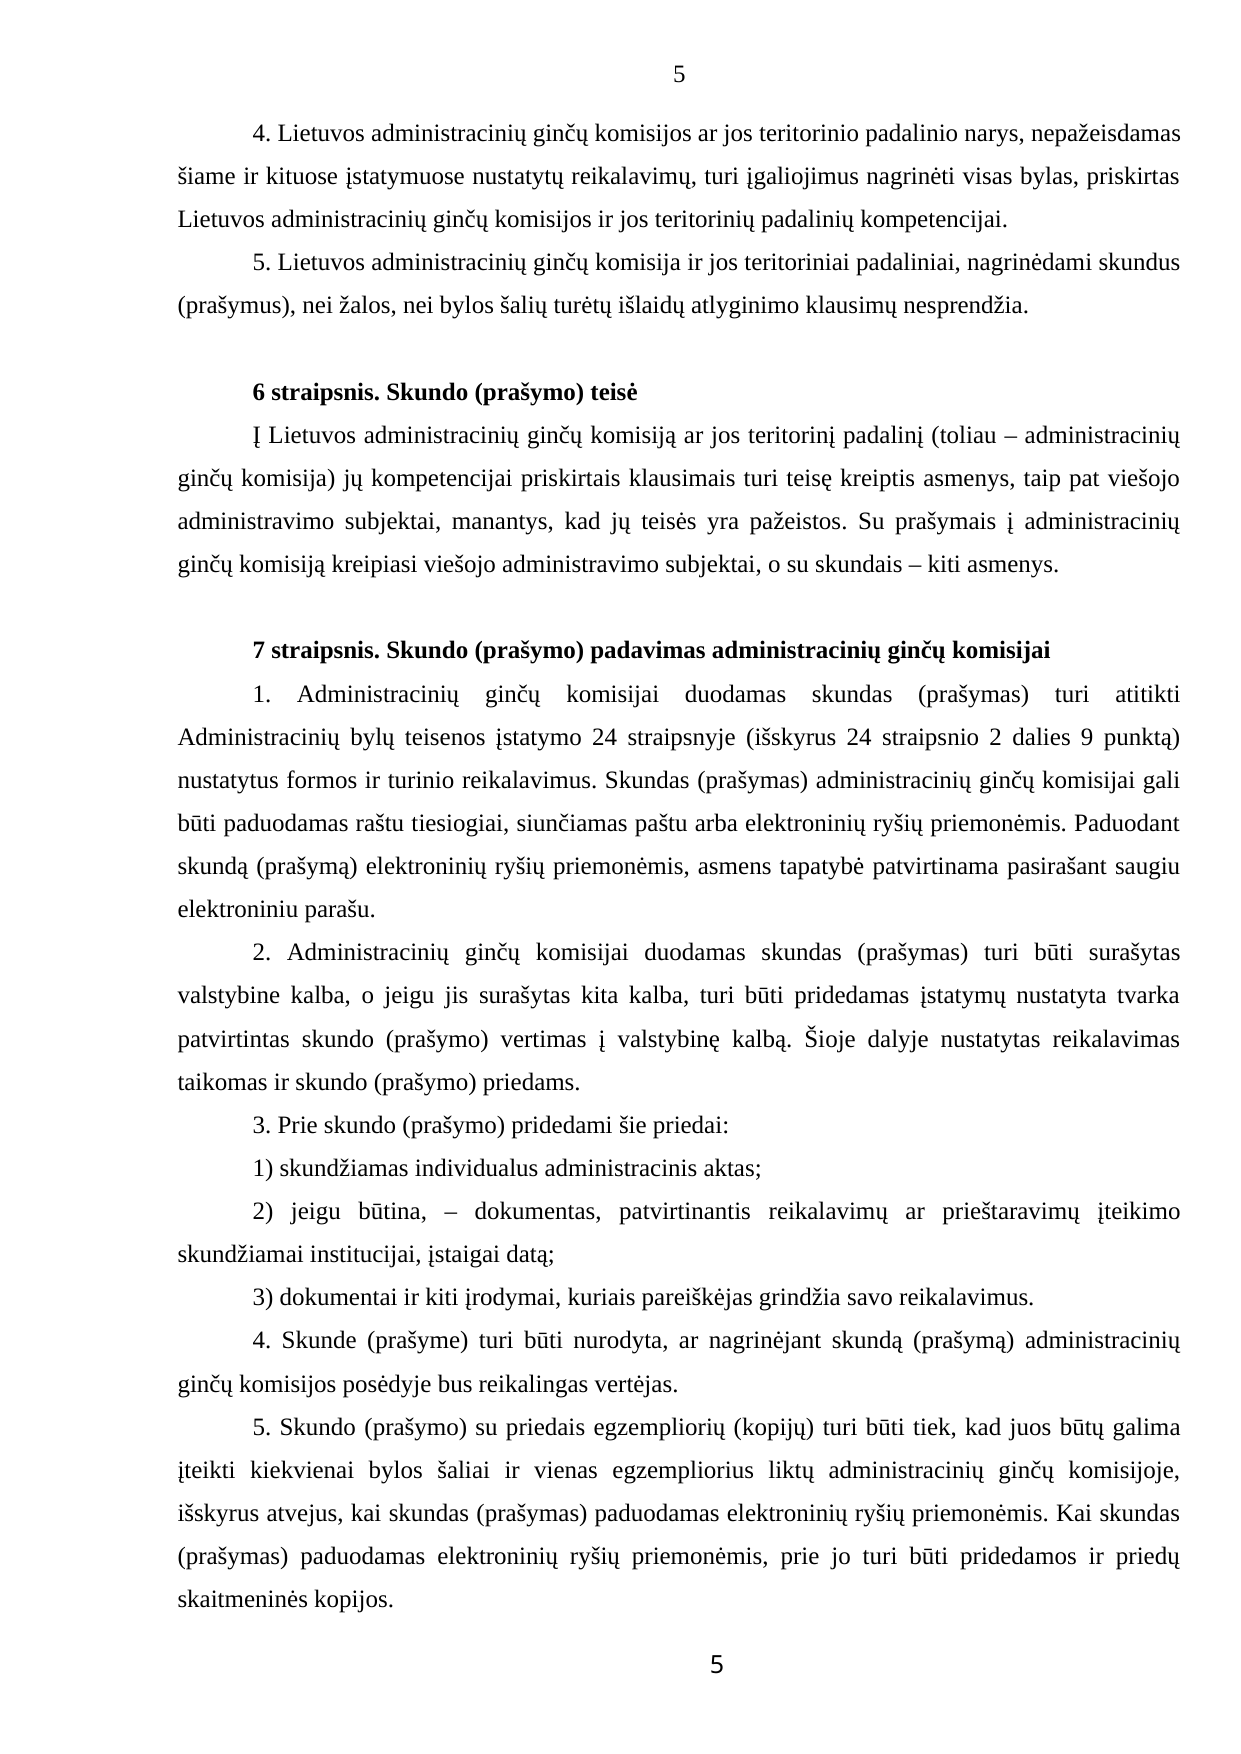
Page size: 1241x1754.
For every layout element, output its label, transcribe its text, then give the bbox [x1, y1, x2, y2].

text 2. Administracinių ginčų komisijai duodamas skundas (prašymas) turi būti surašytas valstybine kalba, o jeigu jis surašytas kita kalba, turi būti pridedamas įstatymų nustatyta tvarka patvirtintas skundo (prašymo) vertimas į valstybinę kalbą. Šioje dalyje nustatytas reikalavimas taikomas ir skundo (prašymo) priedams. [177, 937, 1181, 1096]
text 4. Skunde (prašyme) turi būti nurodyta, ar nagrinėjant skundą (prašymą) administracinių ginčų komisijos posėdyje bus reikalingas vertėjas. [177, 1326, 1181, 1397]
text 3. Prie skundo (prašymo) pridedami šie priedai: [177, 1110, 1181, 1139]
text 3) dokumentai ir kiti įrodymai, kuriais pareiškėjas grindžia savo reikalavimus. [177, 1282, 1181, 1311]
text Į Lietuvos administracinių ginčų komisiją ar jos teritorinį padalinį (toliau – administracinių ginčų komisija) jų kompetencijai priskirtais klausimais turi teisę kreiptis asmenys, taip pat viešojo administravimo subjektai, manantys, kad jų teisės yra pažeistos. Su prašymais į administracinių ginčų komisiją kreipiasi viešojo administravimo subjektai, o su skundais – kiti asmenys. [177, 420, 1181, 578]
text 5. Lietuvos administracinių ginčų komisija ir jos teritoriniai padaliniai, nagrinėdami skundus (prašymus), nei žalos, nei bylos šalių turėtų išlaidų atlyginimo klausimų nesprendžia. [177, 247, 1181, 319]
text 4. Lietuvos administracinių ginčų komisijos ar jos teritorinio padalinio narys, nepažeisdamas šiame ir kituose įstatymuose nustatytų reikalavimų, turi įgaliojimus nagrinėti visas bylas, priskirtas Lietuvos administracinių ginčų komisijos ir jos teritorinių padalinių kompetencijai. [177, 118, 1181, 233]
text 7 straipsnis. Skundo (prašymo) padavimas administracinių ginčų komisijai [177, 636, 1181, 664]
text 1. Administracinių ginčų komisijai duodamas skundas (prašymas) turi atitikti Administracinių bylų teisenos įstatymo 24 straipsnyje (išskyrus 24 straipsnio 2 dalies 9 punktą) nustatytus formos ir turinio reikalavimus. Skundas (prašymas) administracinių ginčų komisijai gali būti paduodamas raštu tiesiogiai, siunčiamas paštu arba elektroninių ryšių priemonėmis. Paduodant skundą (prašymą) elektroninių ryšių priemonėmis, asmens tapatybė patvirtinama pasirašant saugiu elektroniniu parašu. [177, 679, 1181, 923]
text 6 straipsnis. Skundo (prašymo) teisė [177, 377, 1181, 406]
text 2) jeigu būtina, – dokumentas, patvirtinantis reikalavimų ar prieštaravimų įteikimo skundžiamai institucijai, įstaigai datą; [177, 1196, 1181, 1268]
text 5. Skundo (prašymo) su priedais egzempliorių (kopijų) turi būti tiek, kad juos būtų galima įteikti kiekvienai bylos šaliai ir vienas egzempliorius liktų administracinių ginčų komisijoje, išskyrus atvejus, kai skundas (prašymas) paduodamas elektroninių ryšių priemonėmis. Kai skundas (prašymas) paduodamas elektroninių ryšių priemonėmis, prie jo turi būti pridedamos ir priedų skaitmeninės kopijos. [177, 1412, 1181, 1613]
text 1) skundžiamas individualus administracinis aktas; [177, 1153, 1181, 1182]
